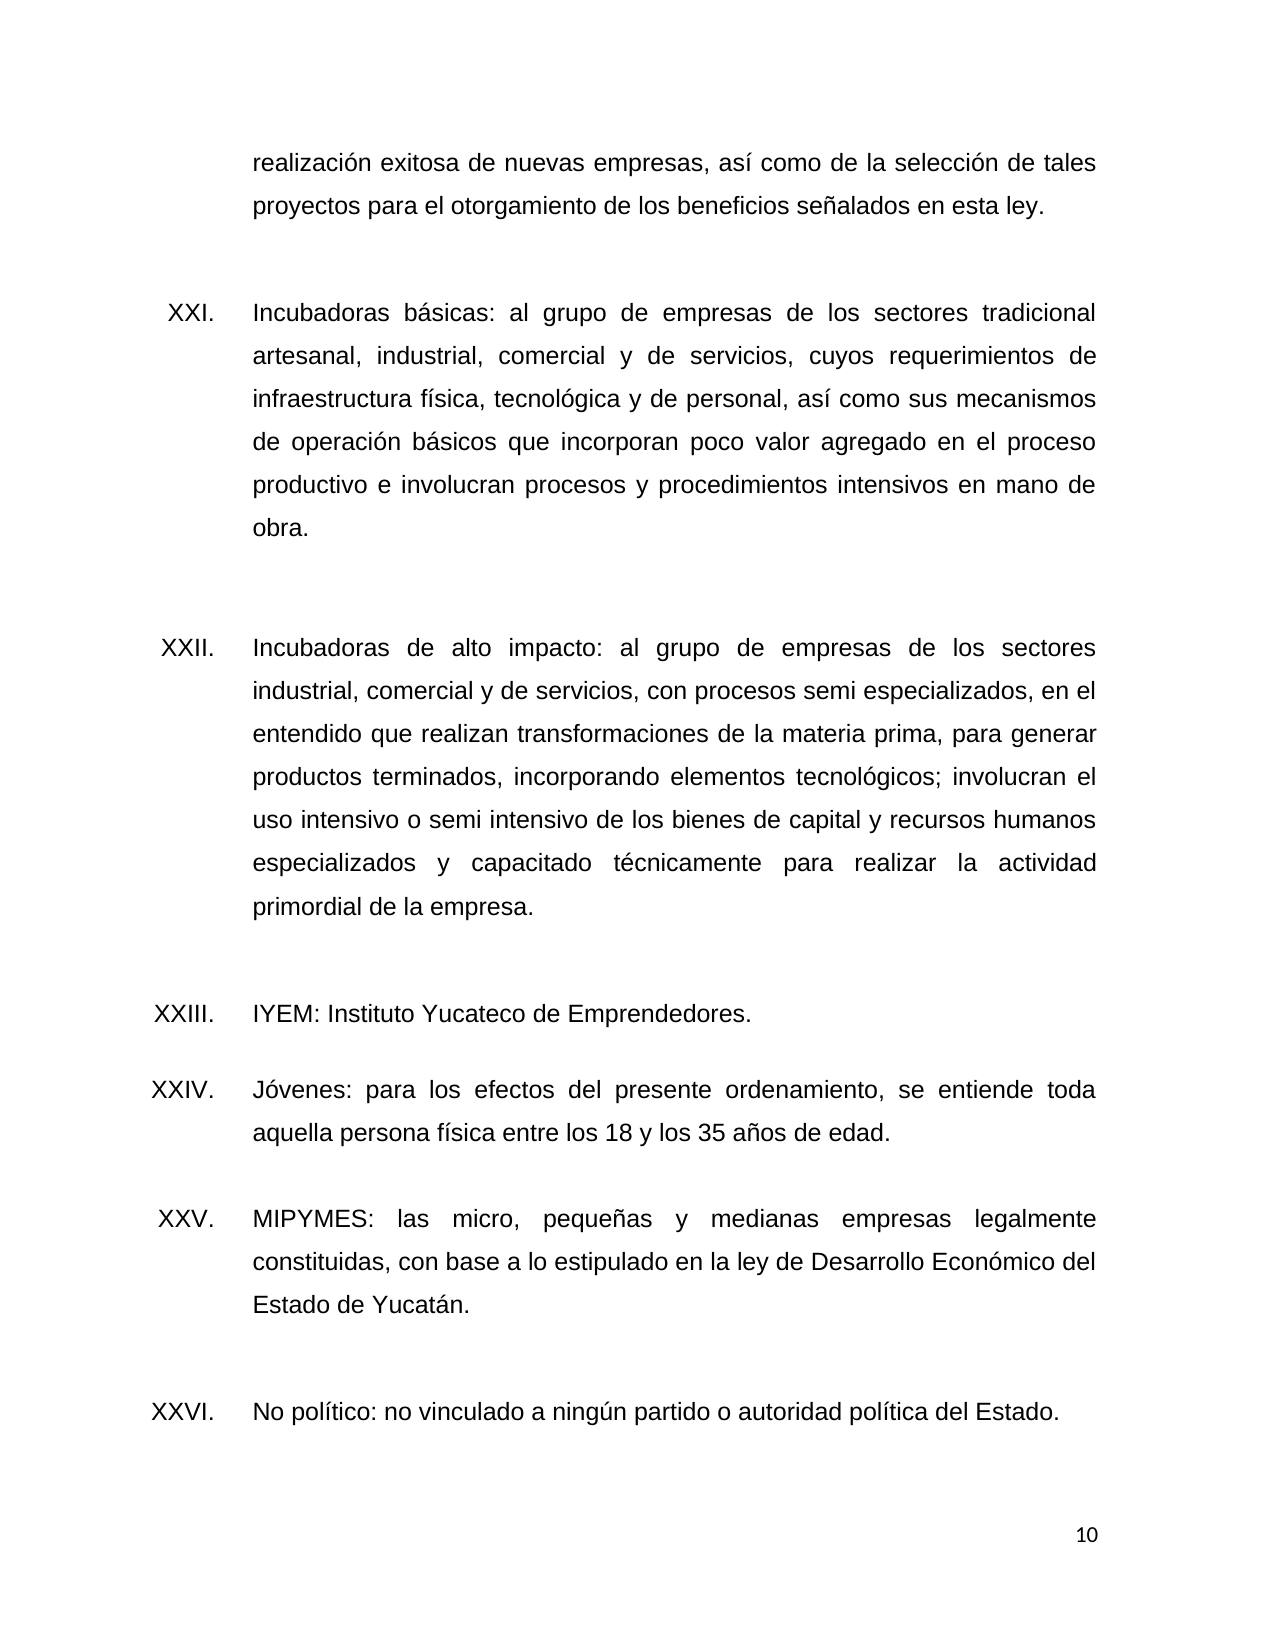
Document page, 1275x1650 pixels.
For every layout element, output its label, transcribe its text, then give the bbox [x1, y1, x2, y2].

list MIPYMES: las micro, pequeñas y medianas empresas legalmente constituidas, con base a lo estipulado en la ley de Desarrollo Económico del Estado de Yucatán. [215, 1204, 1098, 1319]
list Jóvenes: para los efectos del presente ordenamiento, se entiende toda aquella persona física entre los 18 y los 35 años de edad. [215, 1075, 1098, 1147]
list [215, 148, 1098, 219]
list Incubadoras de alto impacto: al grupo de empresas de los sectores industrial, comercial y de servicios, con procesos semi especializados, en el entendido que realizan transformaciones de la materia prima, para generar productos terminados, incorporando elementos tecnológicos; involucran el uso intensivo o semi intensivo de los bienes de capital y recursos humanos especializados y capacitado técnicamente para realizar la actividad primordial de la empresa. [215, 633, 1098, 920]
list Incubadoras básicas: al grupo de empresas de los sectores tradicional artesanal, industrial, comercial y de servicios, cuyos requerimientos de infraestructura física, tecnológica y de personal, así como sus mecanismos de operación básicos que incorporan poco valor agregado en el proceso productivo e involucran procesos y procedimientos intensivos en mano de obra. [215, 298, 1098, 542]
list IYEM: Instituto Yucateco de Emprendedores. [215, 998, 1098, 1027]
list No político: no vinculado a ningún partido o autoridad política del Estado. [215, 1397, 1098, 1426]
